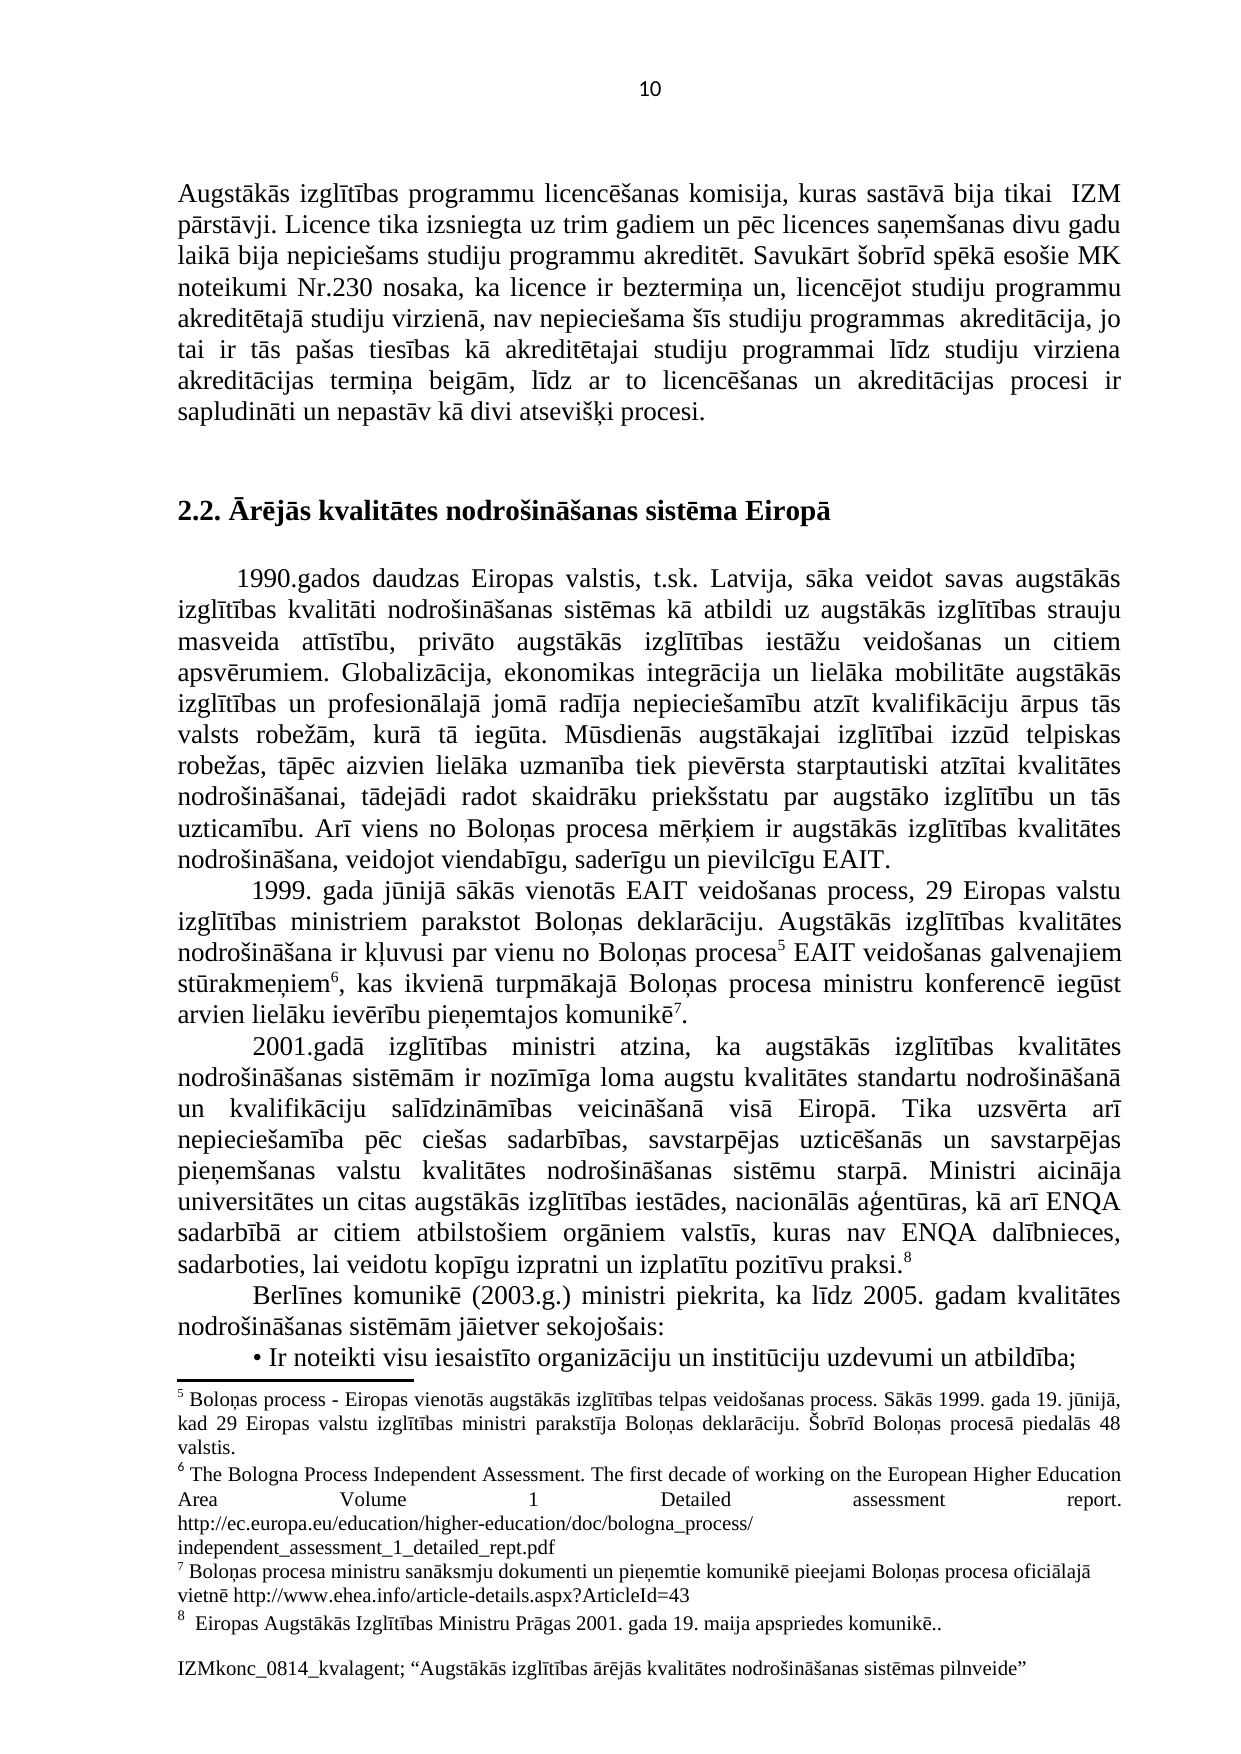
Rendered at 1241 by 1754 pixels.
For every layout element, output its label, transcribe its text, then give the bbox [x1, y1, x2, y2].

text 2001.gadā izglītības ministri atzina, ka augstākās izglītības kvalitātes nodrošināšanas sistēmām ir nozīmīga loma augstu kvalitātes standartu nodrošināšanā un kvalifikāciju salīdzināmības veicināšanā visā Eiropā. Tika uzsvērta arī nepieciešamība pēc ciešas sadarbības, savstarpējas uzticēšanās un savstarpējas pieņemšanas valstu kvalitātes nodrošināšanas sistēmu starpā. Ministri aicināja universitātes un citas augstākās izglītības iestādes, nacionālās aģentūras, kā arī ENQA sadarbībā ar citiem atbilstošiem orgāniem valstīs, kuras nav ENQA dalībnieces, sadarboties, lai veidotu kopīgu izpratni un izplatītu pozitīvu praksi. [177, 1030, 1122, 1279]
text 1990.gados daudzas Eiropas valstis, t.sk. Latvija, sāka veidot savas augstākās izglītības kvalitāti nodrošināšanas sistēmas kā atbildi uz augstākās izglītības strauju masveida attīstību, privāto augstākās izglītības iestāžu veidošanas un citiem apsvērumiem. Globalizācija, ekonomikas integrācija un lielāka mobilitāte augstākās izglītības un profesionālajā jomā radīja nepieciešamību atzīt kvalifikāciju ārpus tās valsts robežām, kurā tā iegūta. Mūsdienās augstākajai izglītībai izzūd telpiskas robežas, tāpēc aizvien lielāka uzmanība tiek pievērsta starptautiski atzītai kvalitātes nodrošināšanai, tādejādi radot skaidrāku priekšstatu par augstāko izglītību un tās uzticamību. Arī viens no Boloņas procesa mērķiem ir augstākās izglītības kvalitātes nodrošināšana, veidojot viendabīgu, saderīgu un pievilcīgu EAIT. [177, 562, 1122, 874]
subtitle 2.2. Ārējās kvalitātes nodrošināšanas sistēma Eiropā [177, 493, 1122, 526]
text Berlīnes komunikē (2003.g.) ministri piekrita, ka līdz 2005. gadam kvalitātes nodrošināšanas sistēmām jāietver sekojošais: [177, 1279, 1122, 1341]
list 1999. gada jūnijā sākās vienotās EAIT veidošanas process, 29 Eiropas valstu izglītības ministriem parakstot Boloņas deklarāciju. Augstākās izglītības kvalitātes nodrošināšana ir kļuvusi par vienu no Boloņas procesa EAIT veidošanas galvenajiem stūrakmeņiem, kas ikvienā turpmākajā Boloņas procesa ministru konferencē iegūst arvien lielāku ievērību pieņemtajos komunikē. [177, 874, 1122, 1030]
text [177, 177, 1122, 426]
text • Ir noteikti visu iesaistīto organizāciju un institūciju uzdevumi un atbildība; [177, 1341, 1122, 1372]
